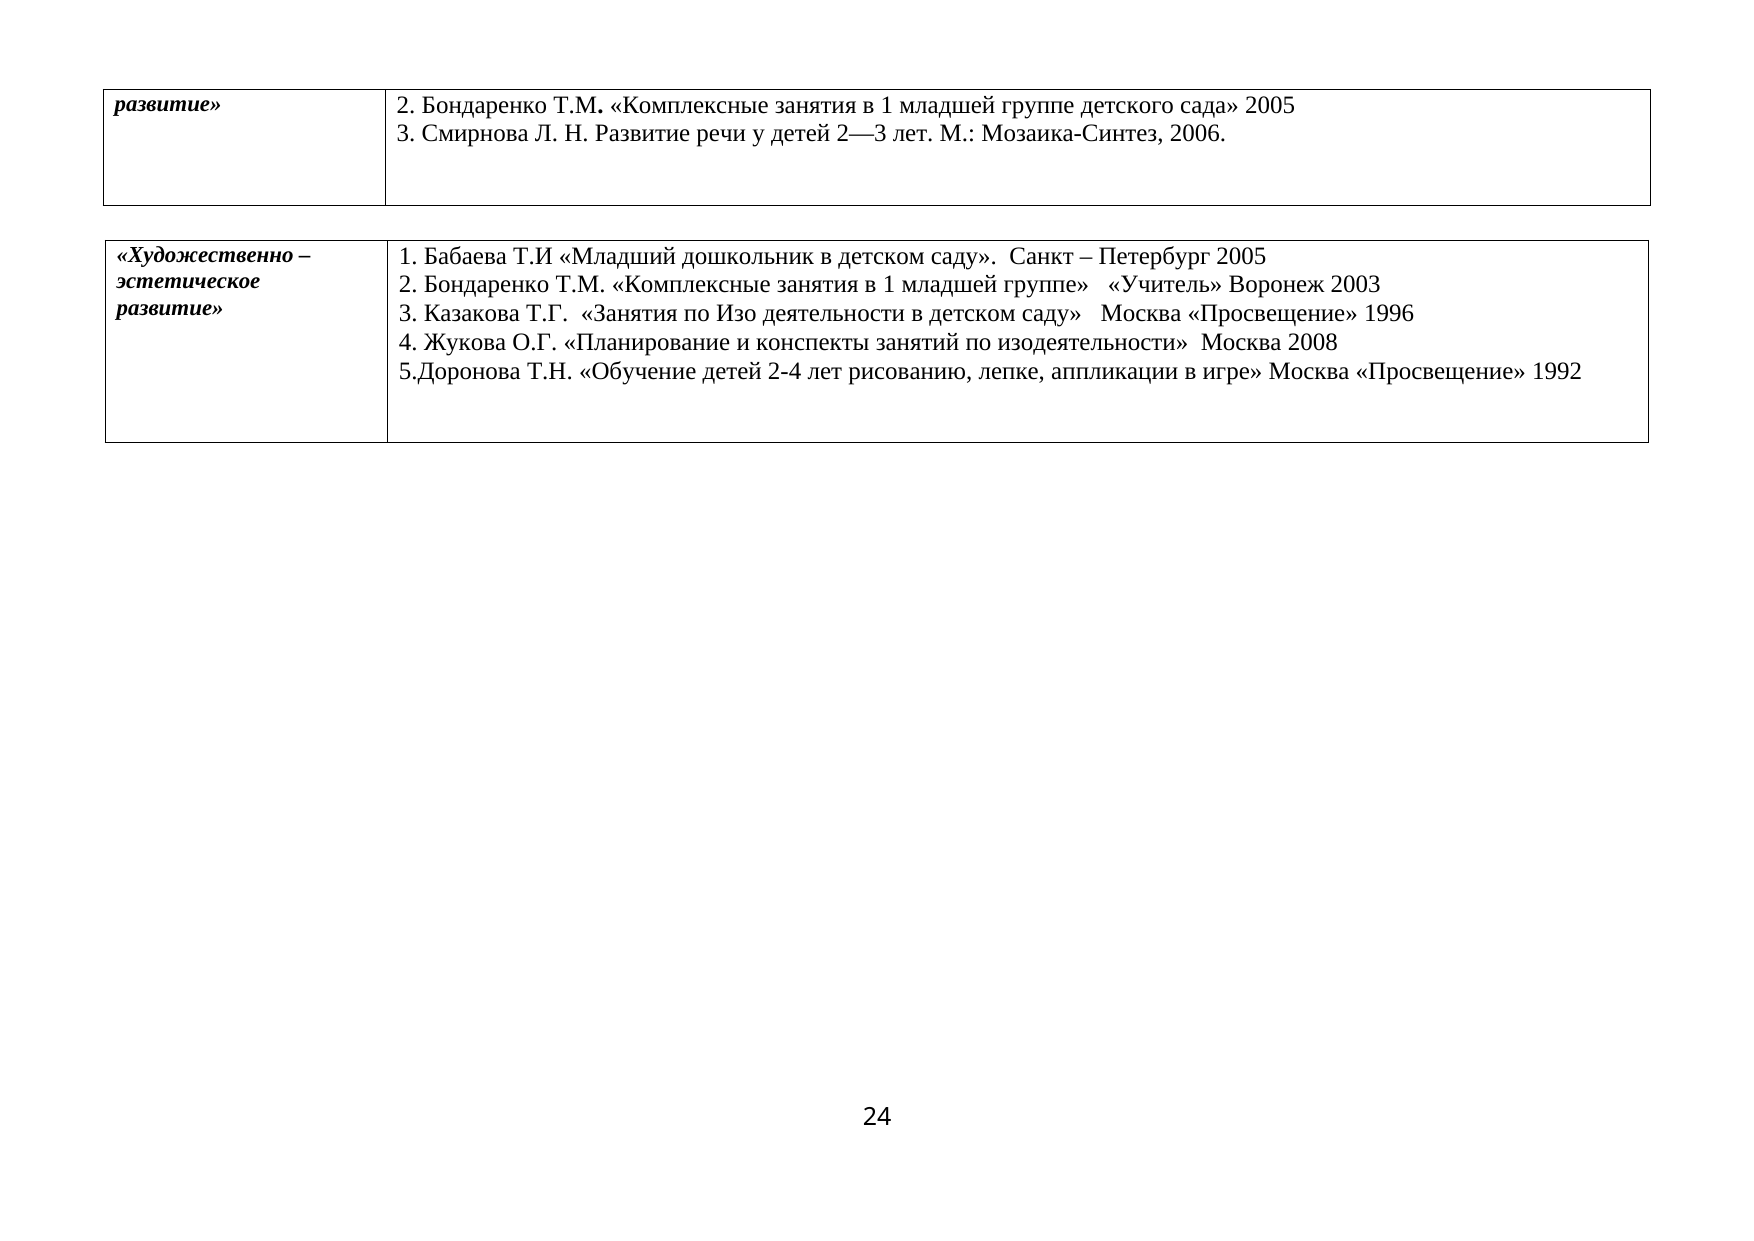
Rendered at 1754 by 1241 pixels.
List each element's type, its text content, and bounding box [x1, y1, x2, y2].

table_header «Художественно – эстетическое развитие» [106, 241, 387, 442]
table_header «Речевое развитие» [104, 90, 385, 205]
table_header 1. Бабаева Т.И «Младший дошкольник в детском саду». Санкт – Петербург 2005 2. Бондаренко Т.М. «Комплексные занятия в 1 младшей группе» «Учитель» Воронеж 2003 3. Казакова Т.Г. «Занятия по Изо деятельности в детском саду» Москва «Просвещение» 1996 4. Жукова О.Г. «Планирование и конспекты занятий по изодеятельности» Москва 2008 5.Доронова Т.Н. «Обучение детей 2-4 лет рисованию, лепке, аппликации в игре» Москва «Просвещение» 1992 [388, 241, 1648, 442]
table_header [386, 90, 1650, 205]
